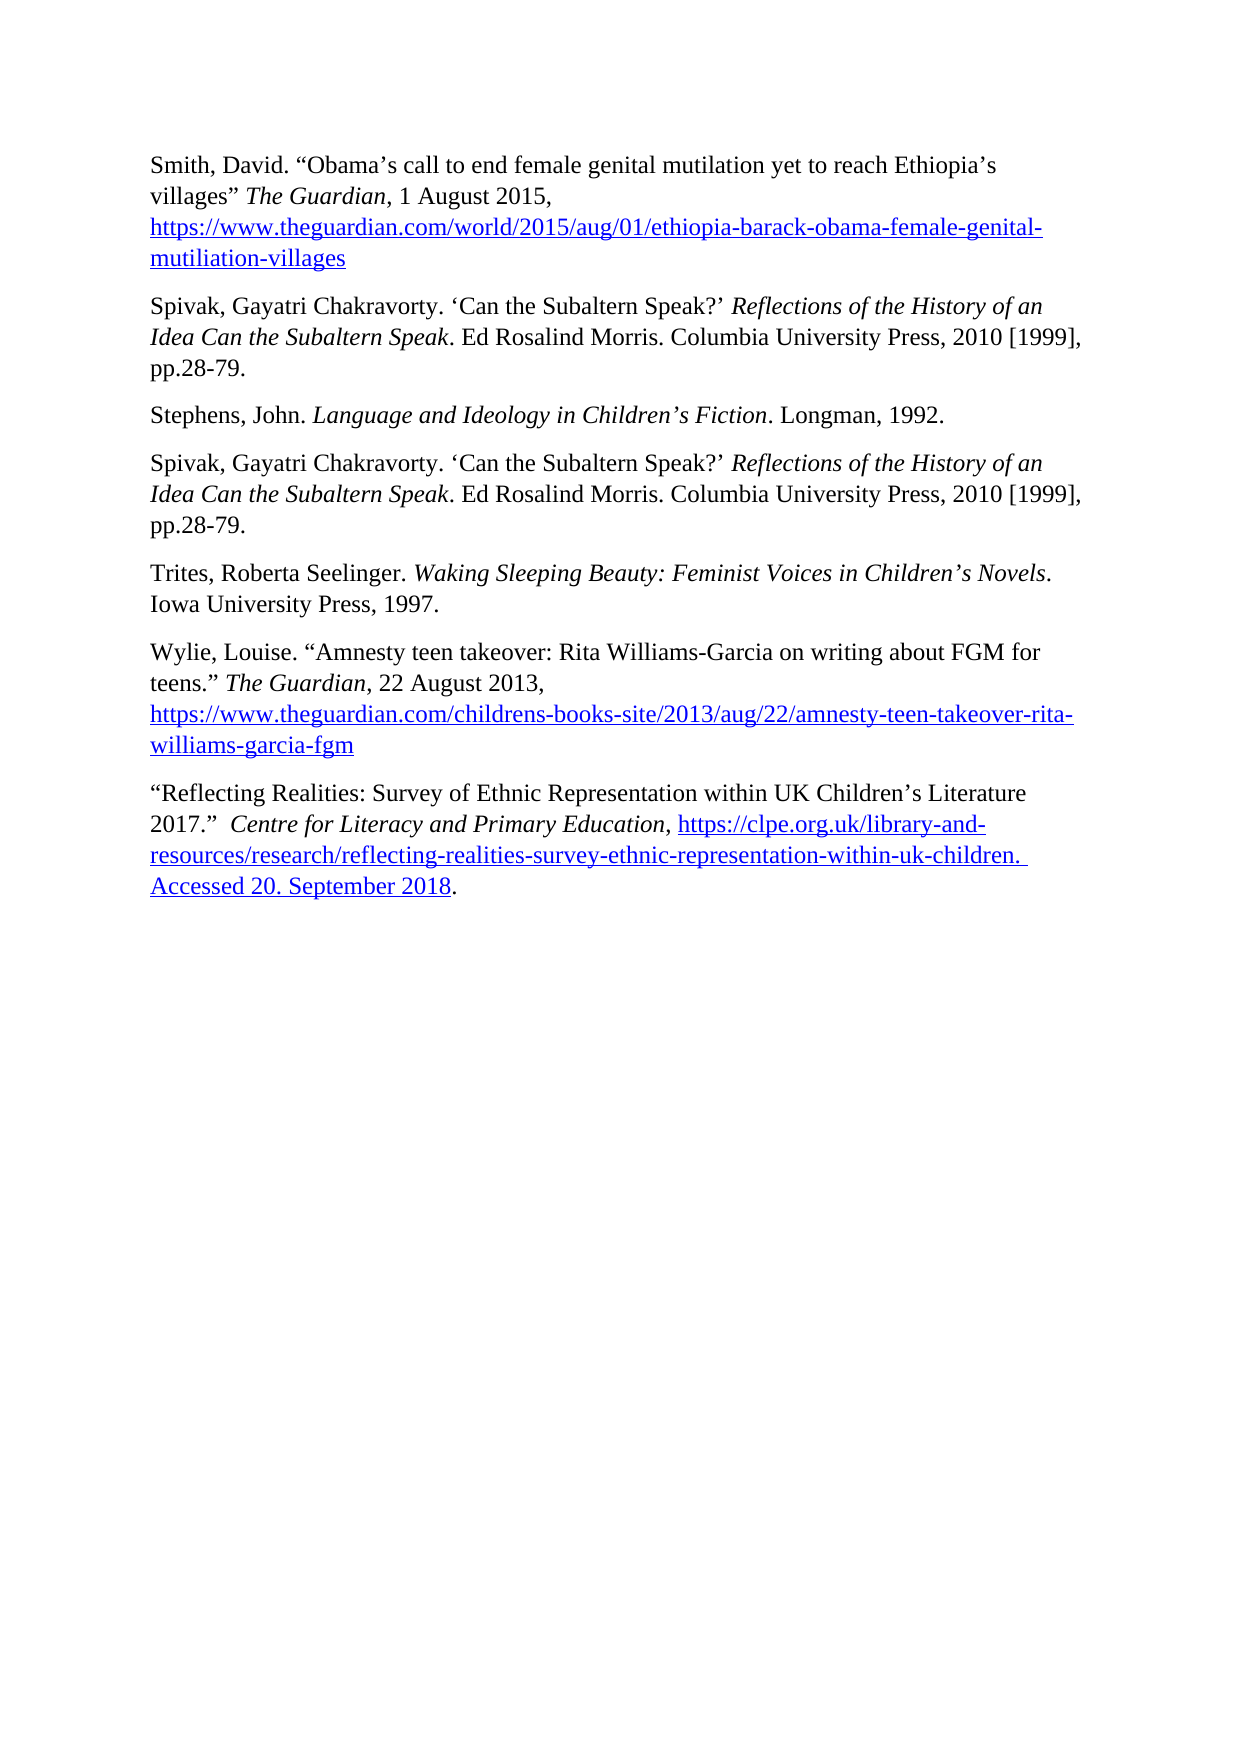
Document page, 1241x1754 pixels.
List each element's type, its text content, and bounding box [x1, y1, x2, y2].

text “Reflecting Realities: Survey of Ethnic Representation within UK Children’s Literature 2017.” Centre for Literacy and Primary Education, https://clpe.org.uk/library-and-resources/research/reflecting-realities-survey-ethnic-representation-within-uk-children. Accessed 20. September 2018. [150, 778, 1090, 899]
text Spivak, Gayatri Chakravorty. ‘Can the Subaltern Speak?’ Reflections of the History of an Idea Can the Subaltern Speak. Ed Rosalind Morris. Columbia University Press, 2010 [1999], pp.28-79. [150, 291, 1090, 382]
text Stephens, John. Language and Ideology in Children’s Fiction. Longman, 1992. [150, 401, 1090, 429]
text Wylie, Louise. “Amnesty teen takeover: Rita Williams-Garcia on writing about FGM for teens.” The Guardian, 22 August 2013, https://www.theguardian.com/childrens-books-site/2013/aug/22/amnesty-teen-takeover-rita-williams-garcia-fgm [150, 637, 1090, 759]
text Trites, Roberta Seelinger. Waking Sleeping Beauty: Feminist Voices in Children’s Novels. Iowa University Press, 1997. [150, 558, 1090, 618]
text Smith, David. “Obama’s call to end female genital mutilation yet to reach Ethiopia’s villages” The Guardian, 1 August 2015, https://www.theguardian.com/world/2015/aug/01/ethiopia-barack-obama-female-genital-mutiliation-villages [150, 150, 1090, 272]
text Spivak, Gayatri Chakravorty. ‘Can the Subaltern Speak?’ Reflections of the History of an Idea Can the Subaltern Speak. Ed Rosalind Morris. Columbia University Press, 2010 [1999], pp.28-79. [150, 448, 1090, 539]
